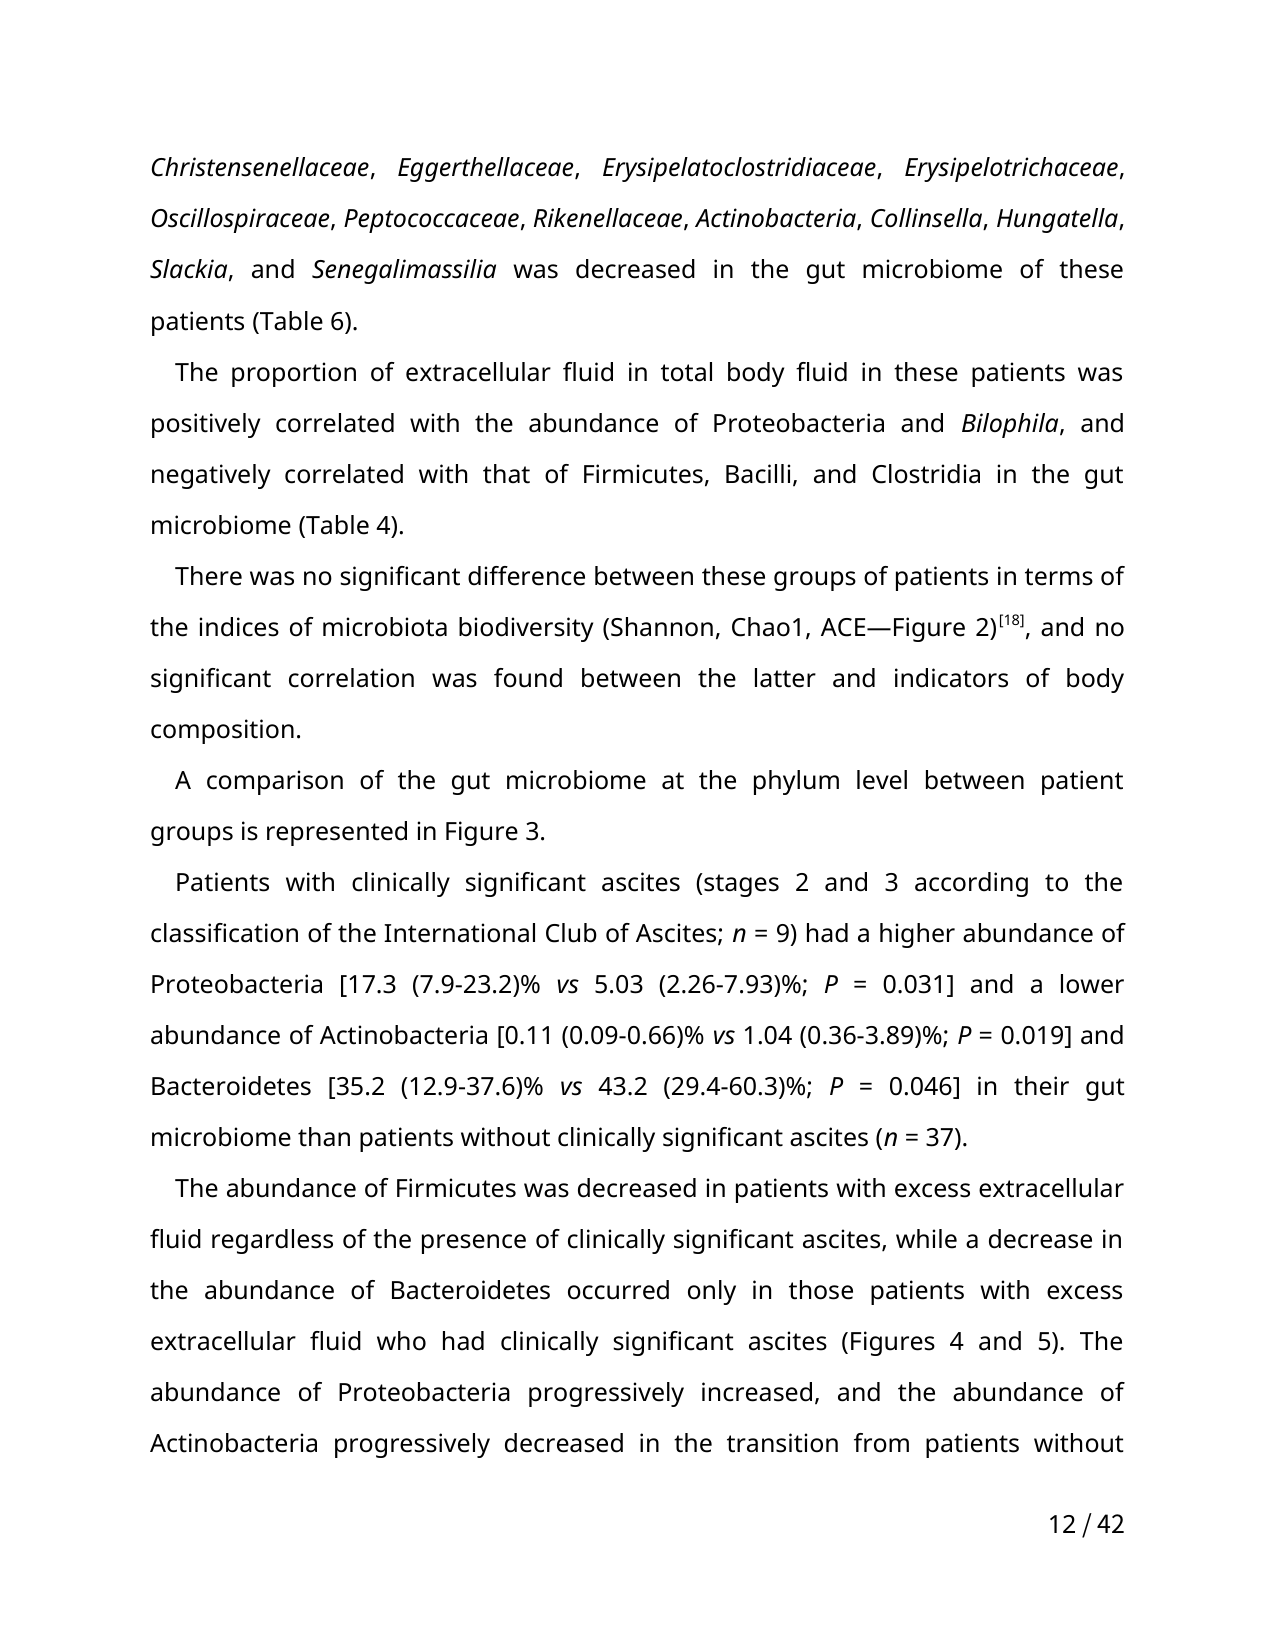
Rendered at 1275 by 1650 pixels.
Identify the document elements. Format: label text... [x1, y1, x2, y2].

text The proportion of extracellular fluid in total body fluid in these patients was positively correlated with the abundance of Proteobacteria and Bilophila, and negatively correlated with that of Firmicutes, Bacilli, and Clostridia in the gut microbiome (Table 4). [150, 354, 1125, 541]
text There was no significant difference between these groups of patients in terms of the indices of microbiota biodiversity (Shannon, Chao1, ACE—Figure 2)[18], and no significant correlation was found between the latter and indicators of body composition. [150, 558, 1125, 746]
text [150, 150, 1125, 337]
text A comparison of the gut microbiome at the phylum level between patient groups is represented in Figure 3. [150, 762, 1125, 848]
text Patients with clinically significant ascites (stages 2 and 3 according to the classification of the International Club of Ascites; n = 9) had a higher abundance of Proteobacteria [17.3 (7.9-23.2)% vs 5.03 (2.26-7.93)%; P = 0.031] and a lower abundance of Actinobacteria [0.11 (0.09-0.66)% vs 1.04 (0.36-3.89)%; P = 0.019] and Bacteroidetes [35.2 (12.9-37.6)% vs 43.2 (29.4-60.3)%; P = 0.046] in their gut microbiome than patients without clinically significant ascites (n = 37). [150, 864, 1125, 1154]
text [150, 1171, 1125, 1460]
